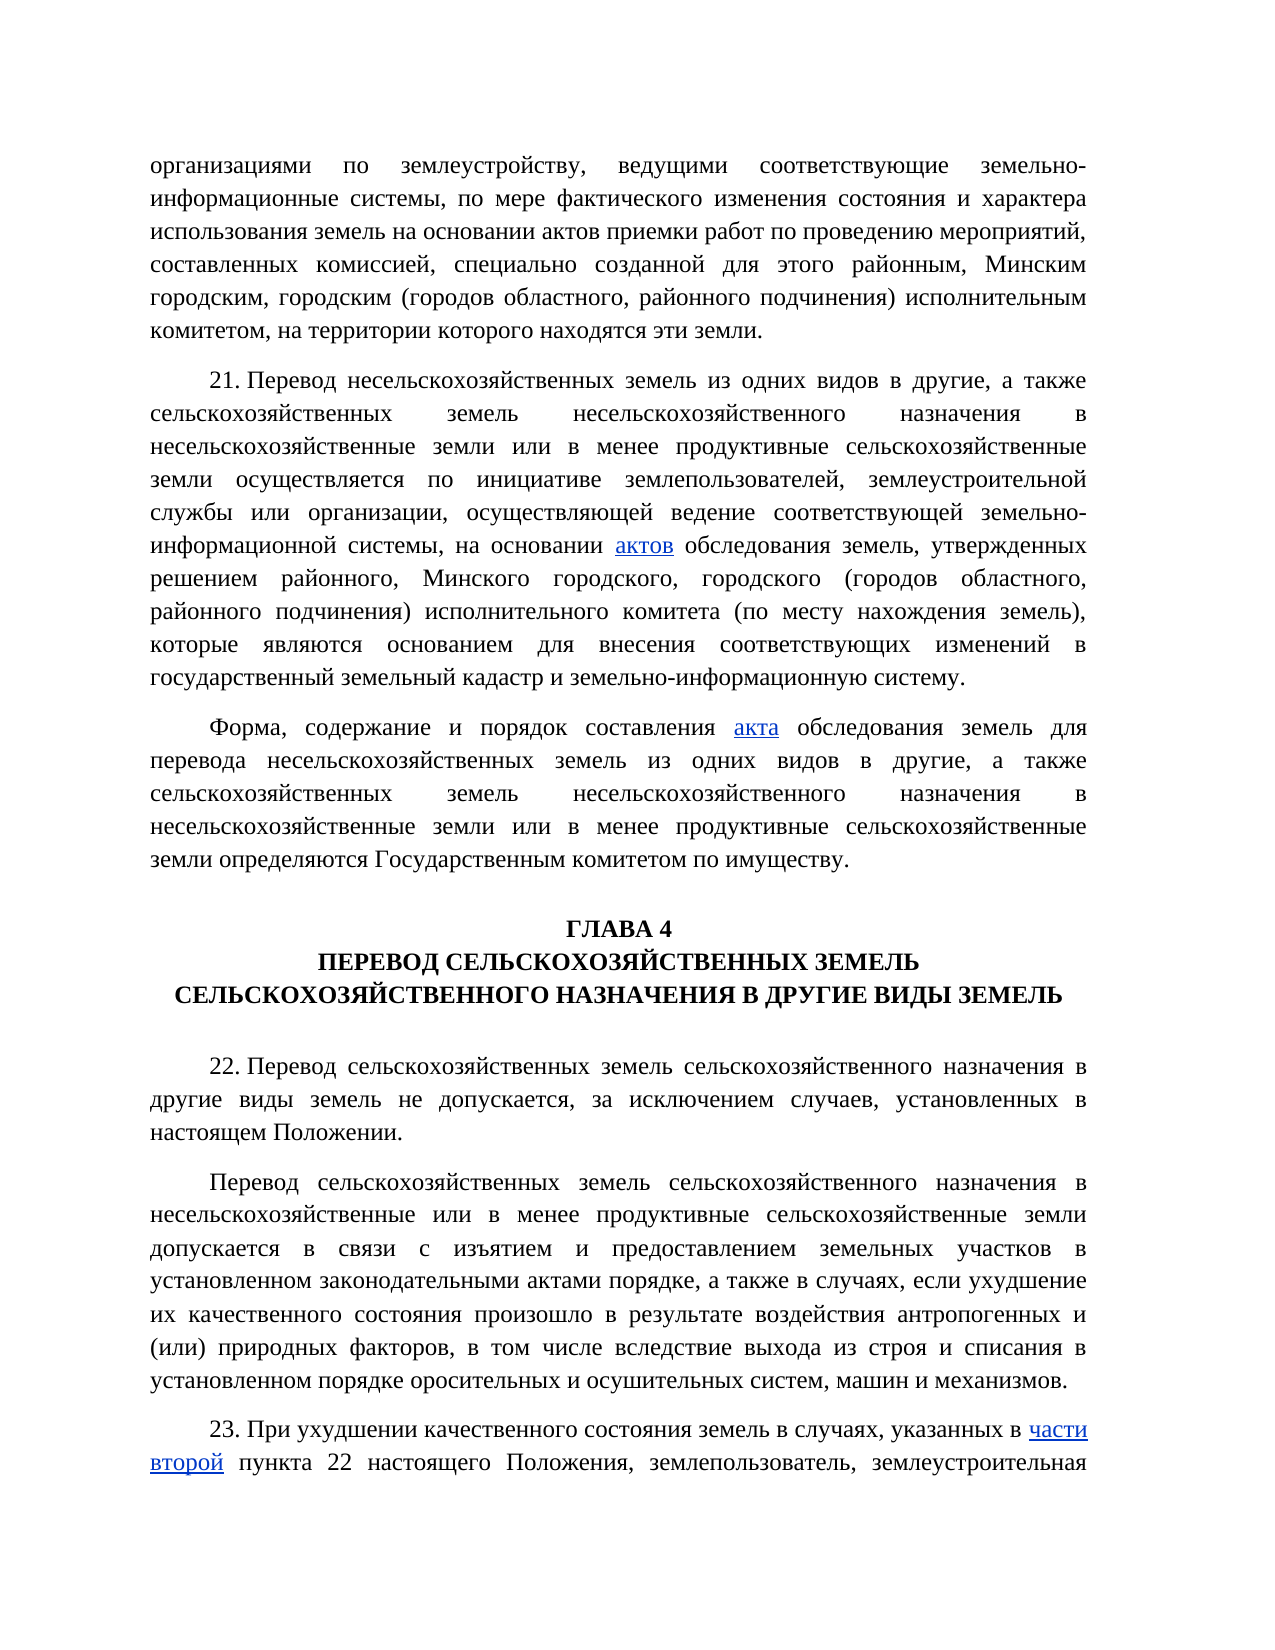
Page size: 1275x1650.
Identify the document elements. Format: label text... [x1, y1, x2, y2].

text 21. Перевод несельскохозяйственных земель из одних видов в другие, а также сельскохозяйственных земель несельскохозяйственного назначения в несельскохозяйственные земли или в менее продуктивные сельскохозяйственные земли осуществляется по инициативе землепользователей, землеустроительной службы или организации, осуществляющей ведение соответствующей земельно-информационной системы, на основании актов обследования земель, утвержденных решением районного, Минского городского, городского (городов областного, районного подчинения) исполнительного комитета (по месту нахождения земель), которые являются основанием для внесения соответствующих изменений в государственный земельный кадастр и земельно-информационную систему. [150, 365, 1087, 691]
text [150, 150, 1087, 344]
text Форма, содержание и порядок составления акта обследования земель для перевода несельскохозяйственных земель из одних видов в другие, а также сельскохозяйственных земель несельскохозяйственного назначения в несельскохозяйственные земли или в менее продуктивные сельскохозяйственные земли определяются Государственным комитетом по имуществу. [150, 712, 1087, 872]
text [150, 1414, 1087, 1476]
text Перевод сельскохозяйственных земель сельскохозяйственного назначения в несельскохозяйственные или в менее продуктивные сельскохозяйственные земли допускается в связи с изъятием и предоставлением земельных участков в установленном законодательными актами порядке, а также в случаях, если ухудшение их качественного состояния произошло в результате воздействия антропогенных и (или) природных факторов, в том числе вследствие выхода из строя и списания в установленном порядке оросительных и осушительных систем, машин и механизмов. [150, 1167, 1087, 1393]
text 22. Перевод сельскохозяйственных земель сельскохозяйственного назначения в другие виды земель не допускается, за исключением случаев, установленных в настоящем Положении. [150, 1051, 1087, 1146]
text ГЛАВА 4 ПЕРЕВОД СЕЛЬСКОХОЗЯЙСТВЕННЫХ ЗЕМЕЛЬ СЕЛЬСКОХОЗЯЙСТВЕННОГО НАЗНАЧЕНИЯ В ДРУГИЕ ВИДЫ ЗЕМЕЛЬ [150, 914, 1087, 1009]
